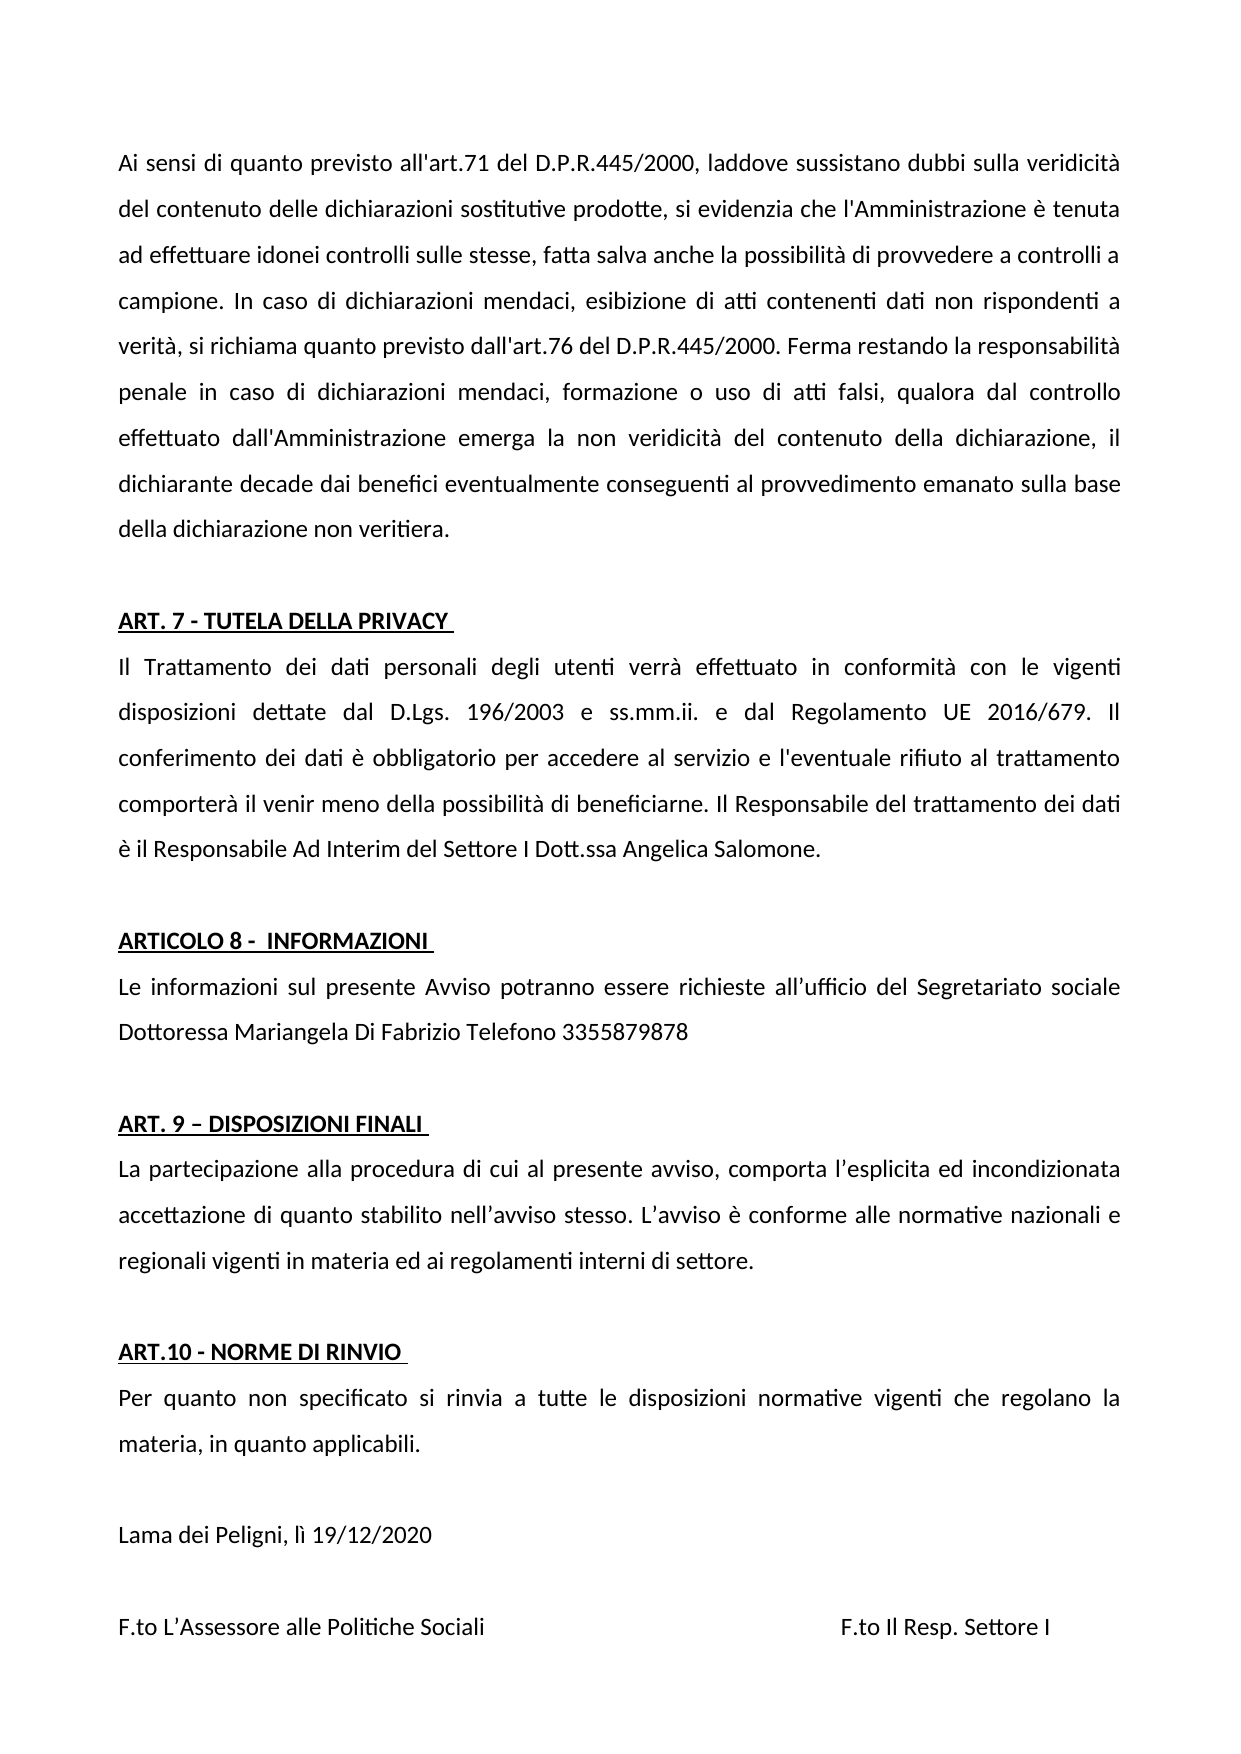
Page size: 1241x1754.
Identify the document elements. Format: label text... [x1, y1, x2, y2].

text Ai sensi di quanto previsto all'art.71 del D.P.R.445/2000, laddove sussistano dubbi sulla veridicità del contenuto delle dichiarazioni sostitutive prodotte, si evidenzia che l'Amministrazione è tenuta ad effettuare idonei controlli sulle stesse, fatta salva anche la possibilità di provvedere a controlli a campione. In caso di dichiarazioni mendaci, esibizione di atti contenenti dati non rispondenti a verità, si richiama quanto previsto dall'art.76 del D.P.R.445/2000. Ferma restando la responsabilità penale in caso di dichiarazioni mendaci, formazione o uso di atti falsi, qualora dal controllo effettuato dall'Amministrazione emerga la non veridicità del contenuto della dichiarazione, il dichiarante decade dai benefici eventualmente conseguenti al provvedimento emanato sulla base della dichiarazione non veritiera. [118, 148, 1122, 544]
text Articolo 8 - informazioni [118, 925, 1122, 956]
text F.to L’Assessore alle Politiche Sociali F.to Il Resp. Settore I [118, 1611, 1122, 1641]
text Lama dei Peligni, lì 19/12/2020 [118, 1519, 1122, 1550]
text Le informazioni sul presente Avviso potranno essere richieste all’ufficio del Segretariato sociale Dottoressa Mariangela Di Fabrizio Telefono 3355879878 [118, 971, 1122, 1047]
text Il Trattamento dei dati personali degli utenti verrà effettuato in conformità con le vigenti disposizioni dettate dal D.Lgs. 196/2003 e ss.mm.ii. e dal Regolamento UE 2016/679. Il conferimento dei dati è obbligatorio per accedere al servizio e l'eventuale rifiuto al trattamento comporterà il venir meno della possibilità di beneficiarne. Il Responsabile del trattamento dei dati è il Responsabile Ad Interim del Settore I Dott.ssa Angelica Salomone. [118, 651, 1122, 864]
text Per quanto non specificato si rinvia a tutte le disposizioni normative vigenti che regolano la materia, in quanto applicabili. [118, 1382, 1122, 1458]
text Art. 9 – Disposizioni finali [118, 1108, 1122, 1138]
text La partecipazione alla procedura di cui al presente avviso, comporta l’esplicita ed incondizionata accettazione di quanto stabilito nell’avviso stesso. L’avviso è conforme alle normative nazionali e regionali vigenti in materia ed ai regolamenti interni di settore. [118, 1154, 1122, 1276]
text Art. 7 - Tutela della Privacy [118, 605, 1122, 635]
text Art.10 - Norme di rinvio [118, 1337, 1122, 1367]
